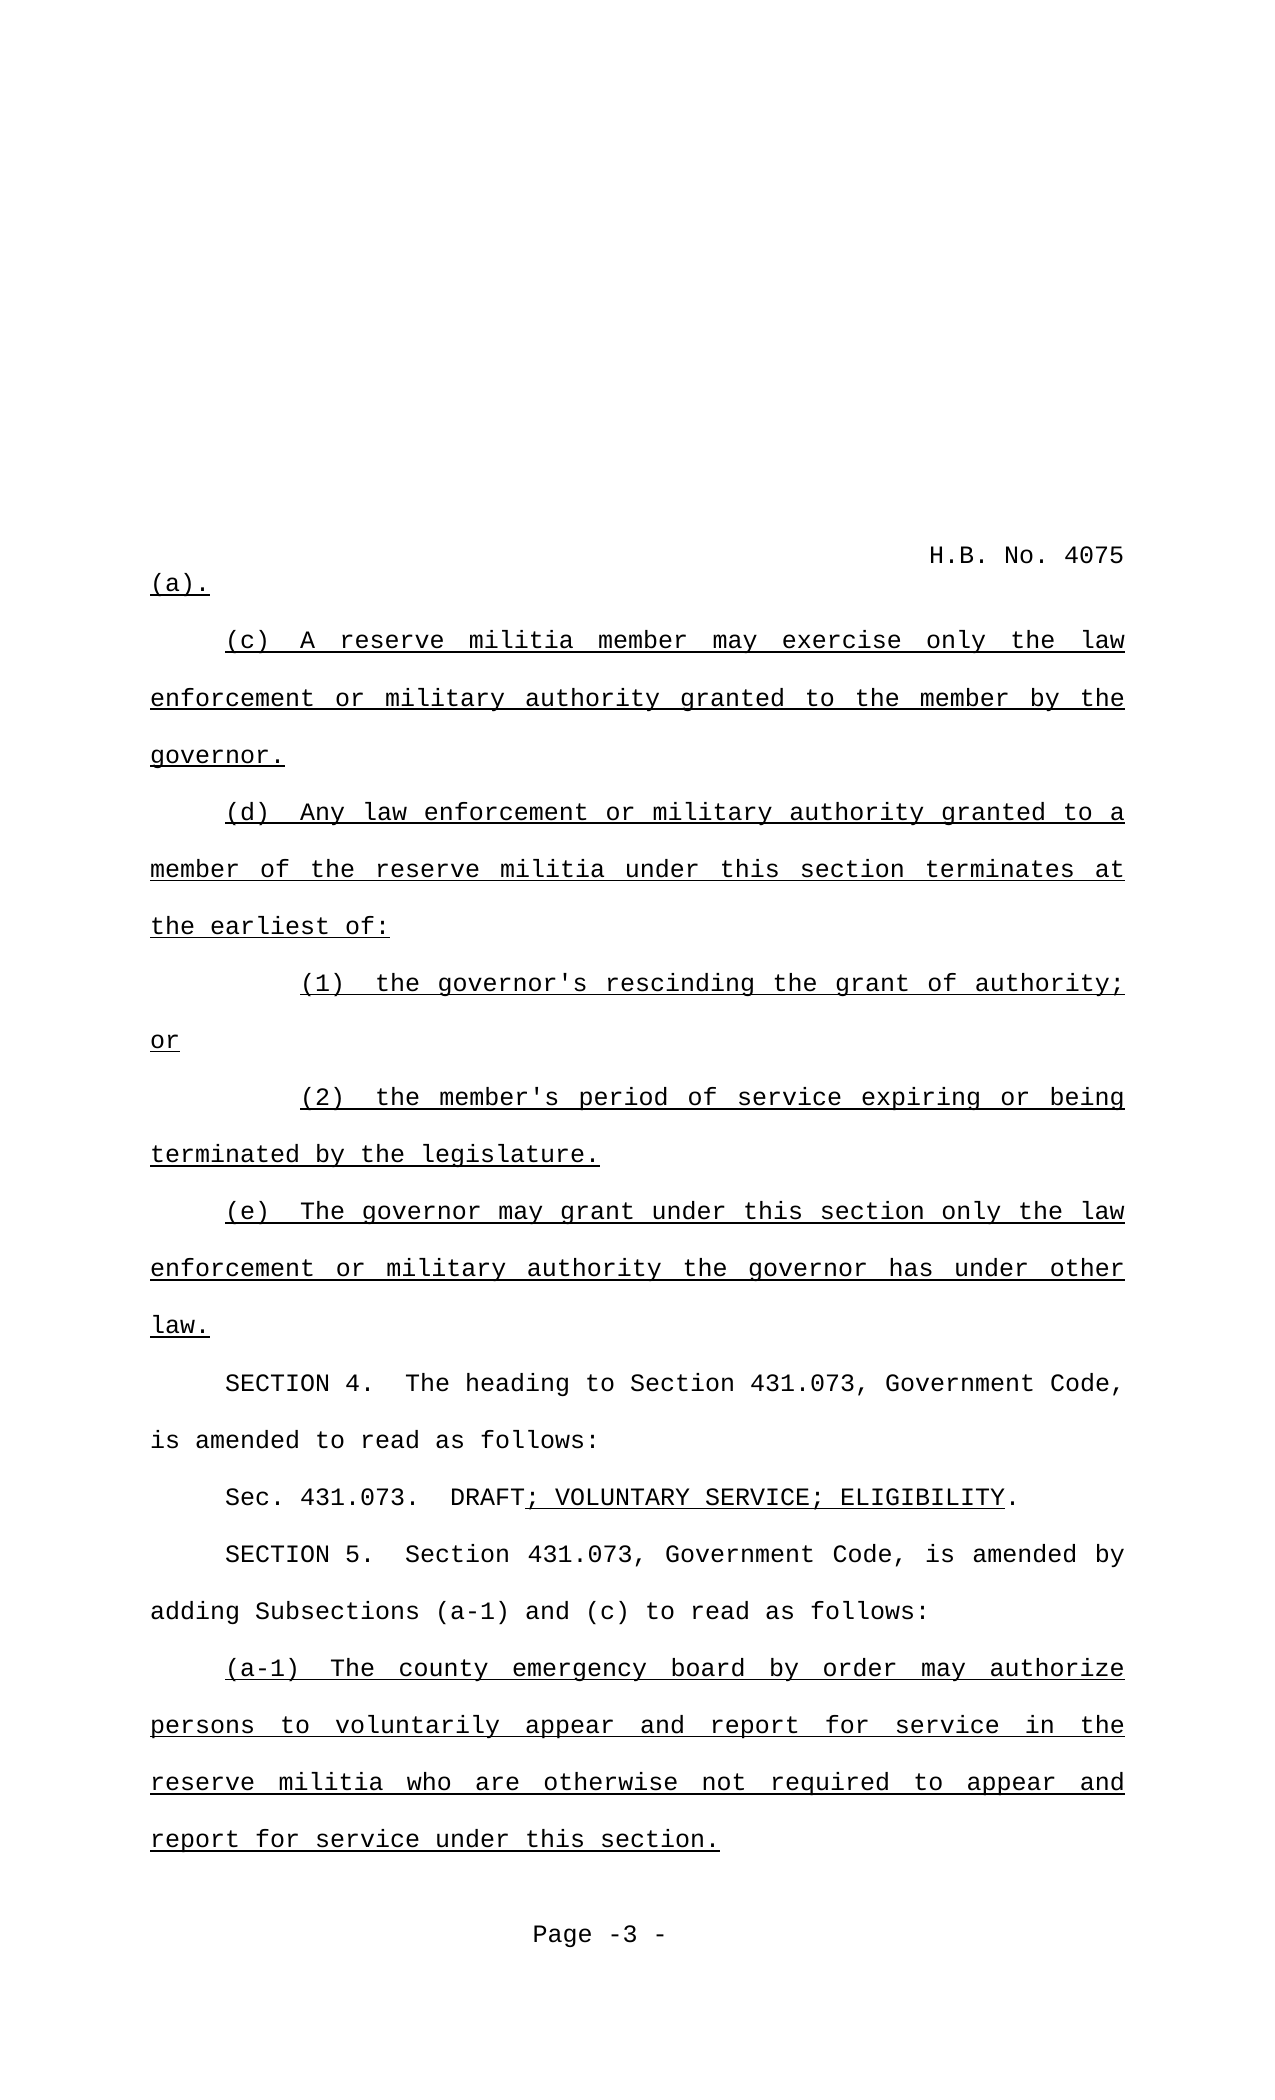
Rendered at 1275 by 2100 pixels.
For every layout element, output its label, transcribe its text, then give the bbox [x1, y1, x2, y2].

text (d) Any law enforcement or military authority granted to a member of the reserve militia under this section terminates at the earliest of: [150, 799, 1125, 880]
text (e) The governor may grant under this section only the law enforcement or military authority the governor has under other law. [150, 1199, 1125, 1279]
text (c) A reserve militia member may exercise only the law enforcement or military authority granted to the member by the governor. [150, 710, 1125, 771]
text (a-1) The county emergency board by order may authorize persons to voluntarily appear and report for service in the reserve militia who are otherwise not required to appear and report for service under this section. [150, 1655, 1125, 1736]
text (d) Any law enforcement or military authority granted to a member of the reserve militia under this section terminates at the earliest of: [150, 881, 1125, 942]
text (a-1) The county emergency board by order may authorize persons to voluntarily appear and report for service in the reserve militia who are otherwise not required to appear and report for service under this section. [150, 1737, 1125, 1793]
text (a-1) The county emergency board by order may authorize persons to voluntarily appear and report for service in the reserve militia who are otherwise not required to appear and report for service under this section. [150, 1795, 1125, 1855]
text Sec. 431.073. DRAFT; VOLUNTARY SERVICE; ELIGIBILITY. [150, 1484, 1125, 1513]
text (2) the member's period of service expiring or being terminated by the legislature. [150, 1084, 1125, 1170]
text (c) A reserve militia member may exercise only the law enforcement or military authority granted to the member by the governor. [150, 628, 1125, 708]
text SECTION 4. The heading to Section 431.073, Government Code, is amended to read as follows: [150, 1370, 1125, 1456]
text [150, 571, 1125, 599]
text (1) the governor's rescinding the grant of authority; or [150, 970, 1125, 1056]
text SECTION 5. Section 431.073, Government Code, is amended by adding Subsections (a-1) and (c) to read as follows: [150, 1541, 1125, 1627]
text (e) The governor may grant under this section only the law enforcement or military authority the governor has under other law. [150, 1281, 1125, 1341]
